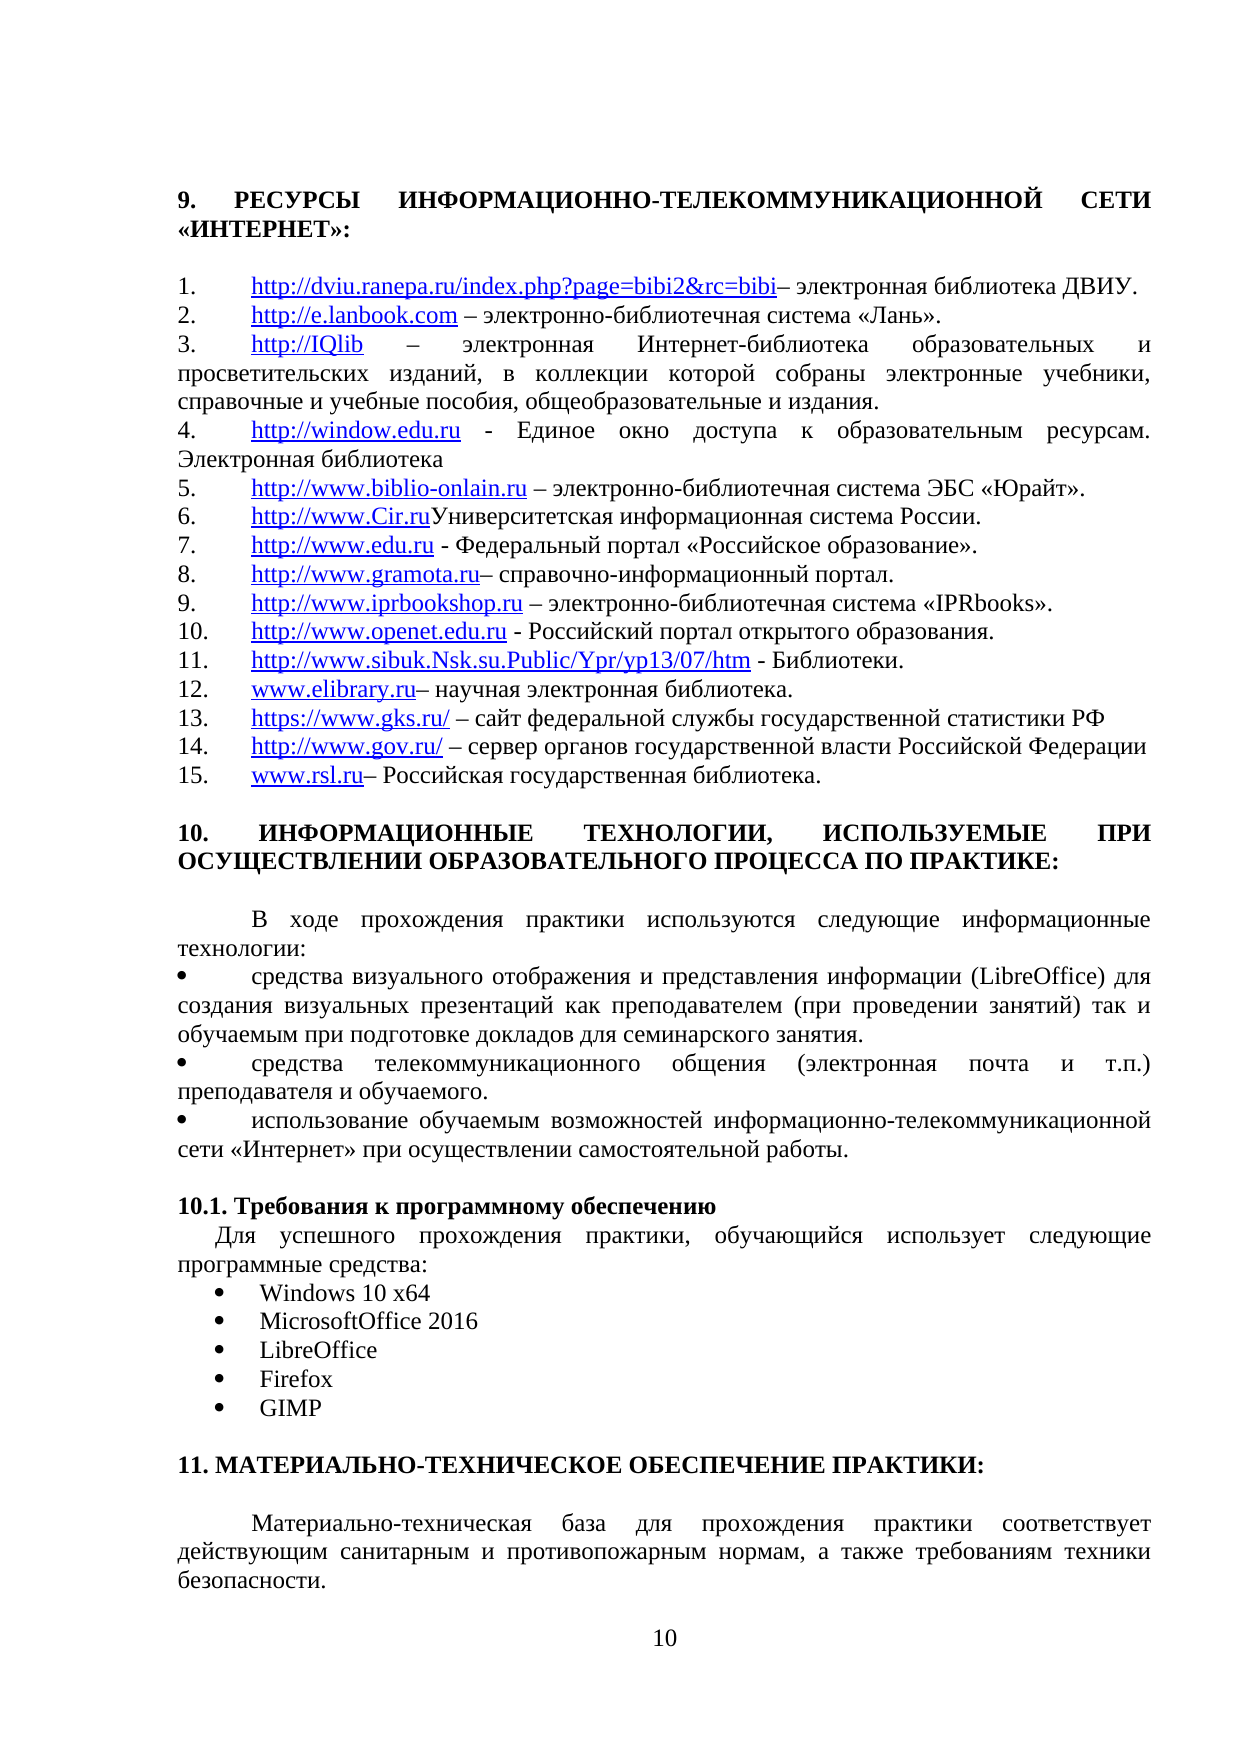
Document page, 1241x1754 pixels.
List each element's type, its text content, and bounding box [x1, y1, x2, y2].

list средства визуального отображения и представления информации (LibreOffice) для создания визуальных презентаций как преподавателем (при проведении занятий) так и обучаемым при подготовке докладов для семинарского занятия. [177, 961, 1152, 1048]
list http://www.gov.ru/ – сервер органов государственной власти Российской Федерации [177, 731, 1152, 760]
list MicrosoftOffice 2016 [215, 1306, 1152, 1335]
list LibreOffice [215, 1335, 1152, 1364]
list использование обучаемым возможностей информационно-телекоммуникационной сети «Интернет» при осуществлении самостоятельной работы. [177, 1105, 1152, 1163]
list http://www.gramota.ru– справочно-информационный портал. [177, 559, 1152, 588]
text В ходе прохождения практики используются следующие информационные технологии: [177, 904, 1152, 961]
list http://www.Cir.ruУниверситетская информационная система России. [177, 501, 1152, 530]
list GIMP [215, 1393, 1152, 1421]
subtitle 11. МАТЕРИАЛЬНО-ТЕХНИЧЕСКОЕ ОБЕСПЕЧЕНИЕ ПРАКТИКИ: [177, 1450, 1152, 1479]
list http://www.openet.edu.ru - Российский портал открытого образования. [177, 616, 1152, 645]
list http://www.biblio-onlain.ru – электронно-библиотечная система ЭБС «Юрайт». [177, 473, 1152, 501]
list www.rsl.ru– Российская государственная библиотека. [177, 760, 1152, 789]
list http://www.sibuk.Nsk.su.Public/Ypr/yp13/07/htm - Библиотеки. [177, 645, 1152, 674]
list http://IQlib – электронная Интернет-библиотека образовательных и просветительских изданий, в коллекции которой собраны электронные учебники, справочные и учебные пособия, общеобразовательные и издания. [177, 329, 1152, 415]
text Для успешного прохождения практики, обучающийся использует следующие программные средства: [177, 1220, 1152, 1278]
text 10.1. Требования к программному обеспечению [177, 1191, 1152, 1220]
list средства телекоммуникационного общения (электронная почта и т.п.) преподавателя и обучаемого. [177, 1048, 1152, 1105]
list www.elibrary.ru– научная электронная библиотека. [177, 674, 1152, 703]
list http://e.lanbook.com – электронно-библиотечная система «Лань». [177, 300, 1152, 329]
subtitle 9. РЕСУРСЫ ИНФОРМАЦИОННО-ТЕЛЕКОММУНИКАЦИОННОЙ СЕТИ «ИНТЕРНЕТ»: [177, 185, 1152, 243]
list https://www.gks.ru/ – сайт федеральной службы государственной статистики РФ [177, 703, 1152, 731]
list http://dviu.ranepa.ru/index.php?page=bibi2&rc=bibi– электронная библиотека ДВИУ. [177, 271, 1152, 300]
list Windows 10 x64 [215, 1278, 1152, 1306]
subtitle 10. ИНФОРМАЦИОННЫЕ ТЕХНОЛОГИИ, ИСПОЛЬЗУЕМЫЕ ПРИ ОСУЩЕСТВЛЕНИИ ОБРАЗОВАТЕЛЬНОГО ПРОЦЕССА ПО ПРАКТИКЕ: [177, 818, 1152, 875]
list http://www.edu.ru - Федеральный портал «Российское образование». [177, 530, 1152, 559]
text Материально-техническая база для прохождения практики соответствует действующим санитарным и противопожарным нормам, а также требованиям техники безопасности. [177, 1508, 1152, 1594]
list Firefox [215, 1364, 1152, 1393]
list http://window.edu.ru - Единое окно доступа к образовательным ресурсам. Электронная библиотека [177, 415, 1152, 473]
list http://www.iprbookshop.ru – электронно-библиотечная система «IPRbooks». [177, 588, 1152, 616]
